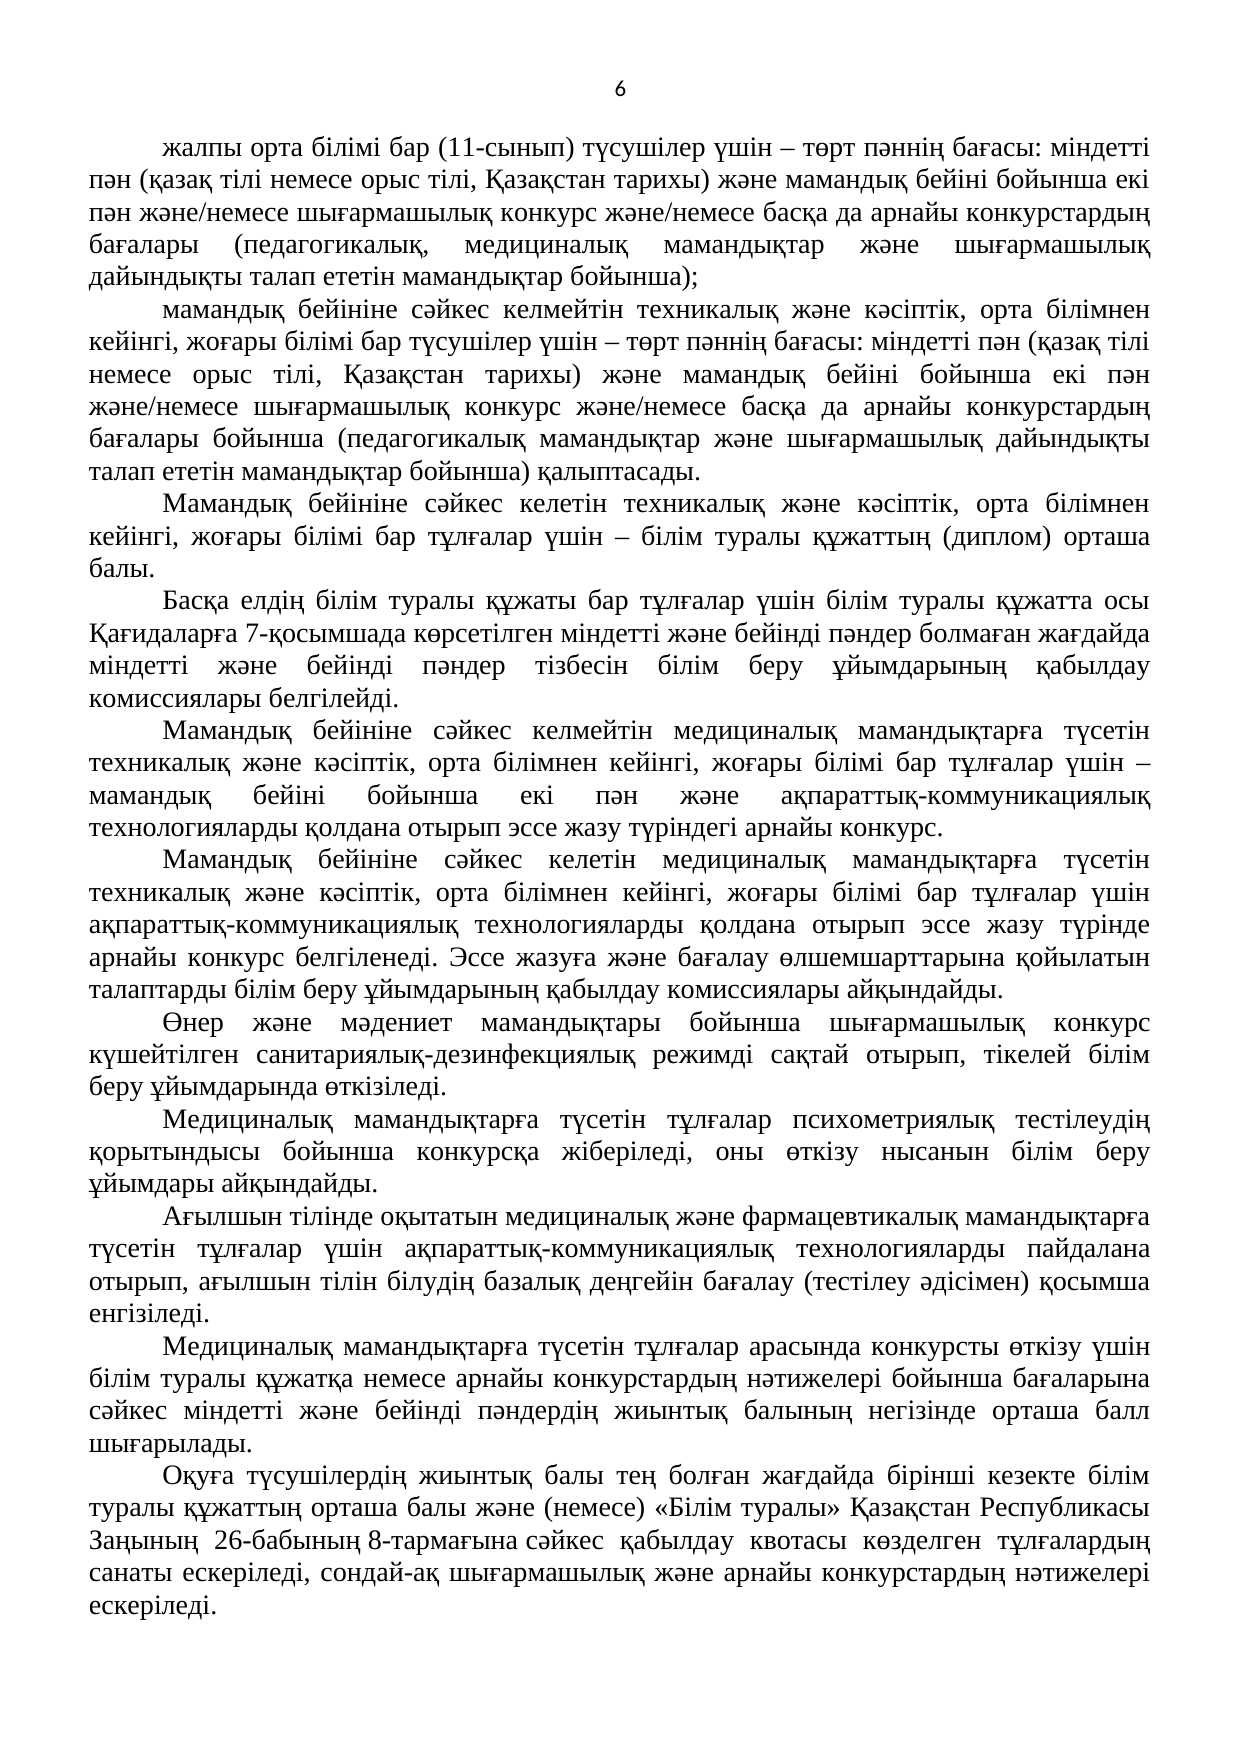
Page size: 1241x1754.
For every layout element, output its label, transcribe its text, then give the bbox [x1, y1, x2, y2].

text мамандық бейініне сәйкес келмейтін техникалық және кәсіптік, орта білімнен кейінгі, жоғары білімі бар түсушілер үшін – төрт пәннің бағасы: міндетті пән (қазақ тілі немесе орыс тілі, Қазақстан тарихы) және мамандық бейіні бойынша екі пән және/немесе шығармашылық конкурс және/немесе басқа да арнайы конкурстардың бағалары бойынша (педагогикалық мамандықтар және шығармашылық дайындықты талап ететін мамандықтар бойынша) қалыптасады. [89, 292, 1152, 486]
text Ағылшын тілінде оқытатын медициналық және фармацевтикалық мамандықтарға түсетін тұлғалар үшін ақпараттық-коммуникациялық технологияларды пайдалана отырып, ағылшын тілін білудің базалық деңгейін бағалау (тестілеу әдісімен) қосымша енгізіледі. [89, 1199, 1152, 1328]
text Оқуға түсушілердің жиынтық балы тең болған жағдайда бірінші кезекте білім туралы құжаттың орташа балы және (немесе) «Білім туралы» Қазақстан Республикасы Заңының 26-бабының 8-тармағына сәйкес қабылдау квотасы көзделген тұлғалардың санаты ескеріледі, сондай-ақ шығармашылық және арнайы конкурстардың нәтижелері ескеріледі. [89, 1458, 1152, 1620]
text Медициналық мамандықтарға түсетін тұлғалар арасында конкурсты өткізу үшін білім туралы құжатқа немесе арнайы конкурстардың нәтижелері бойынша бағаларына сәйкес міндетті және бейінді пәндердің жиынтық балының негізінде орташа балл шығарылады. [89, 1328, 1152, 1458]
text Мамандық бейініне сәйкес келмейтін медициналық мамандықтарға түсетін техникалық және кәсіптік, орта білімнен кейінгі, жоғары білімі бар тұлғалар үшін – мамандық бейіні бойынша екі пән және ақпараттық-коммуникациялық технологияларды қолдана отырып эссе жазу түріндегі арнайы конкурс. [89, 713, 1152, 843]
text Басқа елдің білім туралы құжаты бар тұлғалар үшін білім туралы құжатта осы Қағидаларға 7-қосымшада көрсетілген міндетті және бейінді пәндер болмаған жағдайда міндетті және бейінді пәндер тізбесін білім беру ұйымдарының қабылдау комиссиялары белгілейді. [89, 583, 1152, 713]
text Өнер және мәдениет мамандықтары бойынша шығармашылық конкурс күшейтілген санитариялық-дезинфекциялық режимді сақтай отырып, тікелей білім беру ұйымдарында өткізіледі. [89, 1004, 1152, 1102]
text Мамандық бейініне сәйкес келетін медициналық мамандықтарға түсетін техникалық және кәсіптік, орта білімнен кейінгі, жоғары білімі бар тұлғалар үшін ақпараттық-коммуникациялық технологияларды қолдана отырып эссе жазу түрінде арнайы конкурс белгіленеді. Эссе жазуға және бағалау өлшемшарттарына қойылатын талаптарды білім беру ұйымдарының қабылдау комиссиялары айқындайды. [89, 843, 1152, 1004]
text Медициналық мамандықтарға түсетін тұлғалар психометриялық тестілеудің қорытындысы бойынша конкурсқа жіберіледі, оны өткізу нысанын білім беру ұйымдары айқындайды. [89, 1102, 1152, 1199]
text Мамандық бейініне сәйкес келетін техникалық және кәсіптік, орта білімнен кейінгі, жоғары білімі бар тұлғалар үшін – білім туралы құжаттың (диплом) орташа балы. [89, 486, 1152, 583]
text жалпы орта білімі бар (11-сынып) түсушілер үшін – төрт пәннің бағасы: міндетті пән (қазақ тілі немесе орыс тілі, Қазақстан тарихы) және мамандық бейіні бойынша екі пән және/немесе шығармашылық конкурс және/немесе басқа да арнайы конкурстардың бағалары (педагогикалық, медициналық мамандықтар және шығармашылық дайындықты талап ететін мамандықтар бойынша); [89, 130, 1152, 292]
